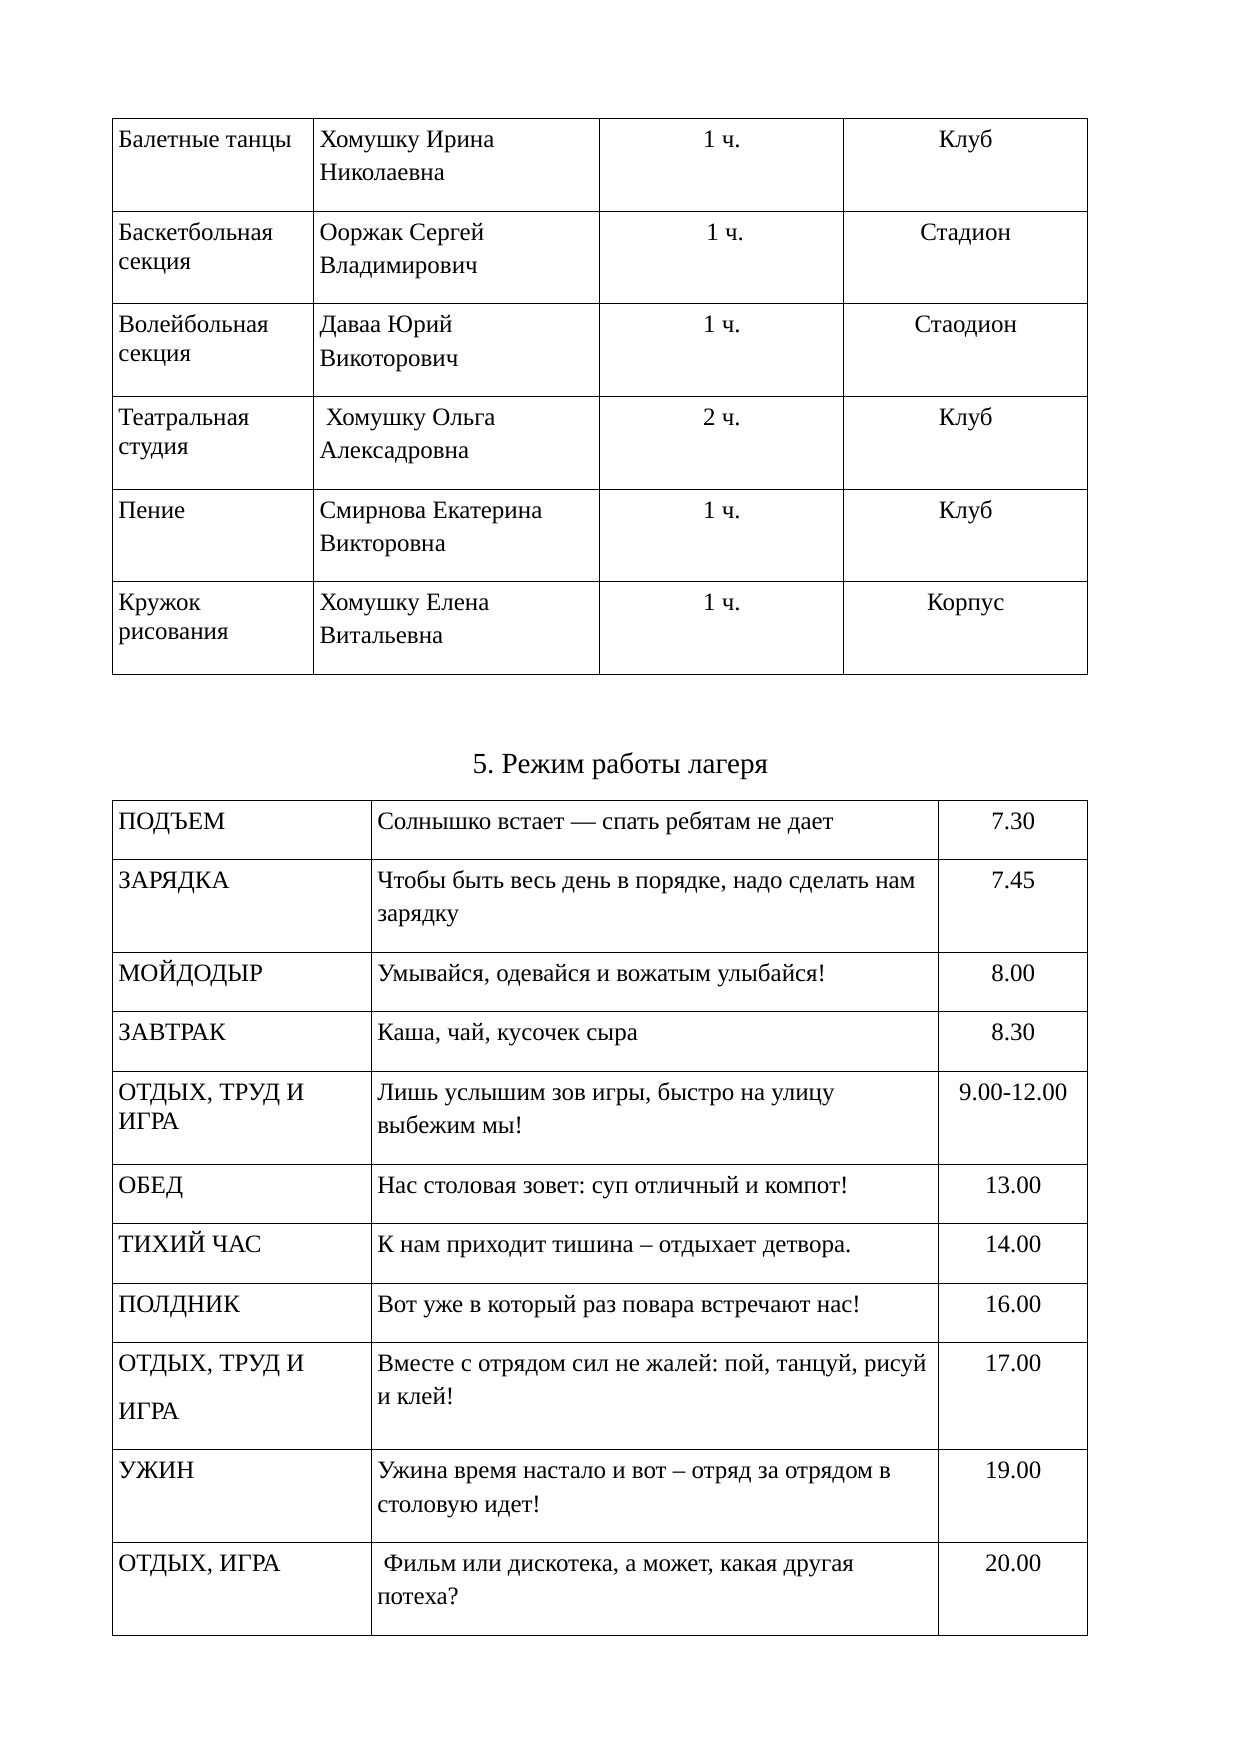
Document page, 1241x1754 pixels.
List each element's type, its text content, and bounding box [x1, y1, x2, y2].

table_cell 9.00-12.00 [939, 1072, 1087, 1163]
text 5. Режим работы лагеря [118, 746, 1122, 780]
table_cell Чтобы быть весь день в порядке, надо сделать нам зарядку [372, 860, 938, 952]
table_cell 1 ч. [600, 304, 843, 396]
table_cell 19.00 [939, 1450, 1087, 1542]
table_cell ЗАВТРАК [113, 1012, 371, 1071]
table_cell Корпус [844, 582, 1087, 674]
table_cell ТИХИЙ ЧАС [113, 1224, 371, 1283]
table_cell Клуб [844, 490, 1087, 581]
table_cell Пение [113, 490, 313, 581]
table_cell 14.00 [939, 1224, 1087, 1283]
table_cell 1 ч. [600, 582, 843, 674]
table_header 7.30 [939, 801, 1087, 859]
table_cell Хомушку Ирина Николаевна [314, 119, 599, 211]
table_cell 20.00 [939, 1543, 1087, 1634]
table_cell Лишь услышим зов игры, быстро на улицу выбежим мы! [372, 1072, 938, 1163]
table_cell 2 ч. [600, 397, 843, 488]
table_cell Хомушку Елена Витальевна [314, 582, 599, 674]
table_cell Нас столовая зовет: суп отличный и компот! [372, 1165, 938, 1223]
table_cell 8.30 [939, 1012, 1087, 1071]
table_cell Стаодион [844, 304, 1087, 396]
table_cell ОТДЫХ, ТРУД И ИГРА [113, 1343, 371, 1449]
table_cell К нам приходит тишина – отдыхает детвора. [372, 1224, 938, 1283]
table_cell Балетные танцы [113, 119, 313, 211]
table_header Солнышко встает — спать ребятам не дает [372, 801, 938, 859]
table_cell Вот уже в который раз повара встречают нас! [372, 1284, 938, 1342]
table_cell ЗАРЯДКА [113, 860, 371, 952]
table_cell ОТДЫХ, ИГРА [113, 1543, 371, 1634]
table_cell 1 ч. [600, 212, 843, 303]
table_cell Клуб [844, 397, 1087, 488]
table_cell Баскетбольная секция [113, 212, 313, 303]
table_cell Клуб [844, 119, 1087, 211]
table_cell ОБЕД [113, 1165, 371, 1223]
table_cell Стадион [844, 212, 1087, 303]
table_cell Хомушку Ольга Алексадровна [314, 397, 599, 488]
table_cell 8.00 [939, 953, 1087, 1011]
table_cell Театральная студия [113, 397, 313, 488]
table_cell 16.00 [939, 1284, 1087, 1342]
table_cell 1 ч. [600, 119, 843, 211]
table_cell Волейбольная секция [113, 304, 313, 396]
table_cell УЖИН [113, 1450, 371, 1542]
table_cell Каша, чай, кусочек сыра [372, 1012, 938, 1071]
table_cell 13.00 [939, 1165, 1087, 1223]
table_cell Вместе с отрядом сил не жалей: пой, танцуй, рисуй и клей! [372, 1343, 938, 1449]
table_cell Кружок рисования [113, 582, 313, 674]
table_cell 7.45 [939, 860, 1087, 952]
table_cell Ужина время настало и вот – отряд за отрядом в столовую идет! [372, 1450, 938, 1542]
table_cell Даваа Юрий Викоторович [314, 304, 599, 396]
table_header ПОДЪЕМ [113, 801, 371, 859]
table_cell МОЙДОДЫР [113, 953, 371, 1011]
table_cell 17.00 [939, 1343, 1087, 1449]
table_cell ОТДЫХ, ТРУД И ИГРА [113, 1072, 371, 1163]
table_cell Фильм или дискотека, а может, какая другая потеха? [372, 1543, 938, 1634]
table_cell Умывайся, одевайся и вожатым улыбайся! [372, 953, 938, 1011]
table_cell Ооржак Сергей Владимирович [314, 212, 599, 303]
table_cell ПОЛДНИК [113, 1284, 371, 1342]
table_cell Смирнова Екатерина Викторовна [314, 490, 599, 581]
table_cell 1 ч. [600, 490, 843, 581]
